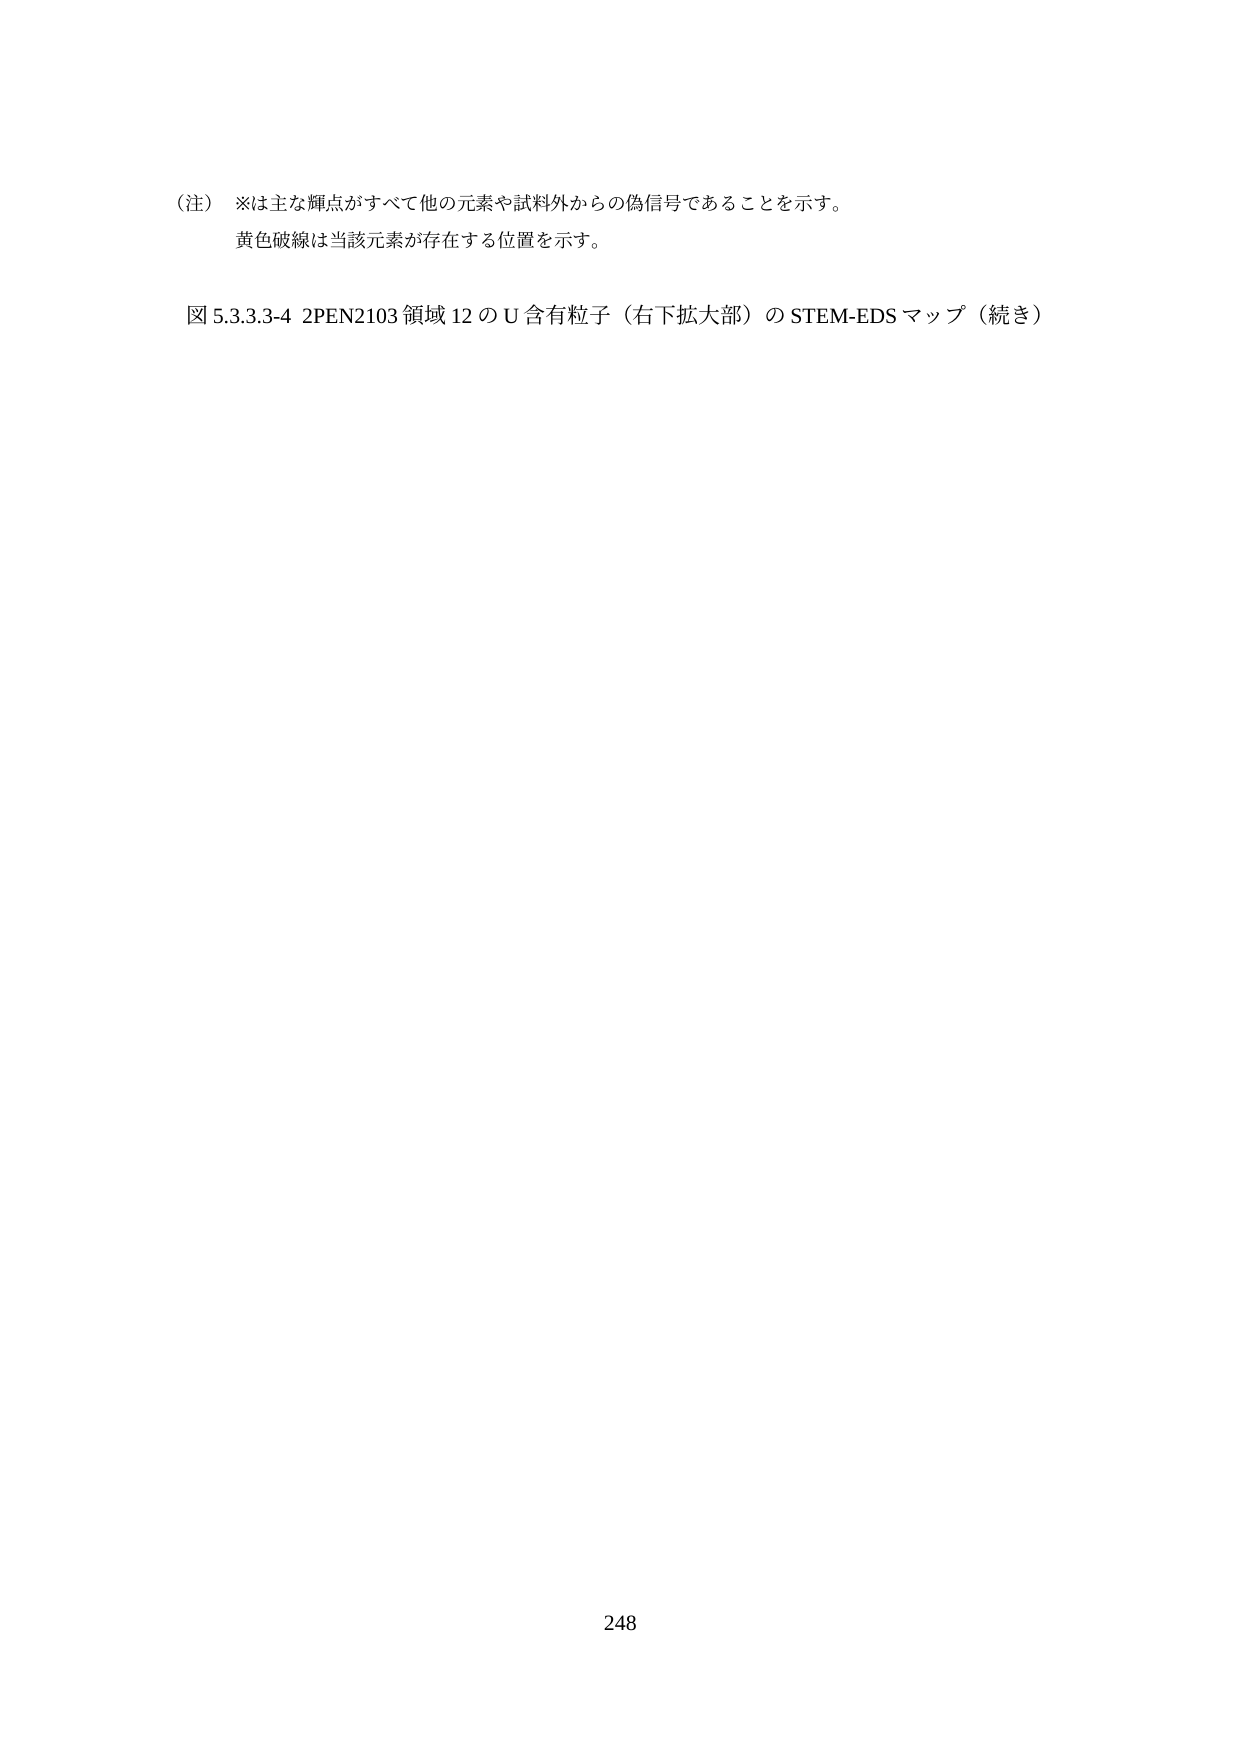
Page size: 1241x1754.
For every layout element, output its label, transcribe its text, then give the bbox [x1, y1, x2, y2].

text 黄色破線は当該元素が存在する位置を示す。 [148, 221, 1092, 258]
text （注） ※は主な輝点がすべて他の元素や試料外からの偽信号であることを示す。 [148, 183, 1092, 221]
text 図5.3.3.3-4 2PEN2103領域12のU含有粒子（右下拡大部）のSTEM-EDSマップ（続き） [148, 296, 1092, 333]
